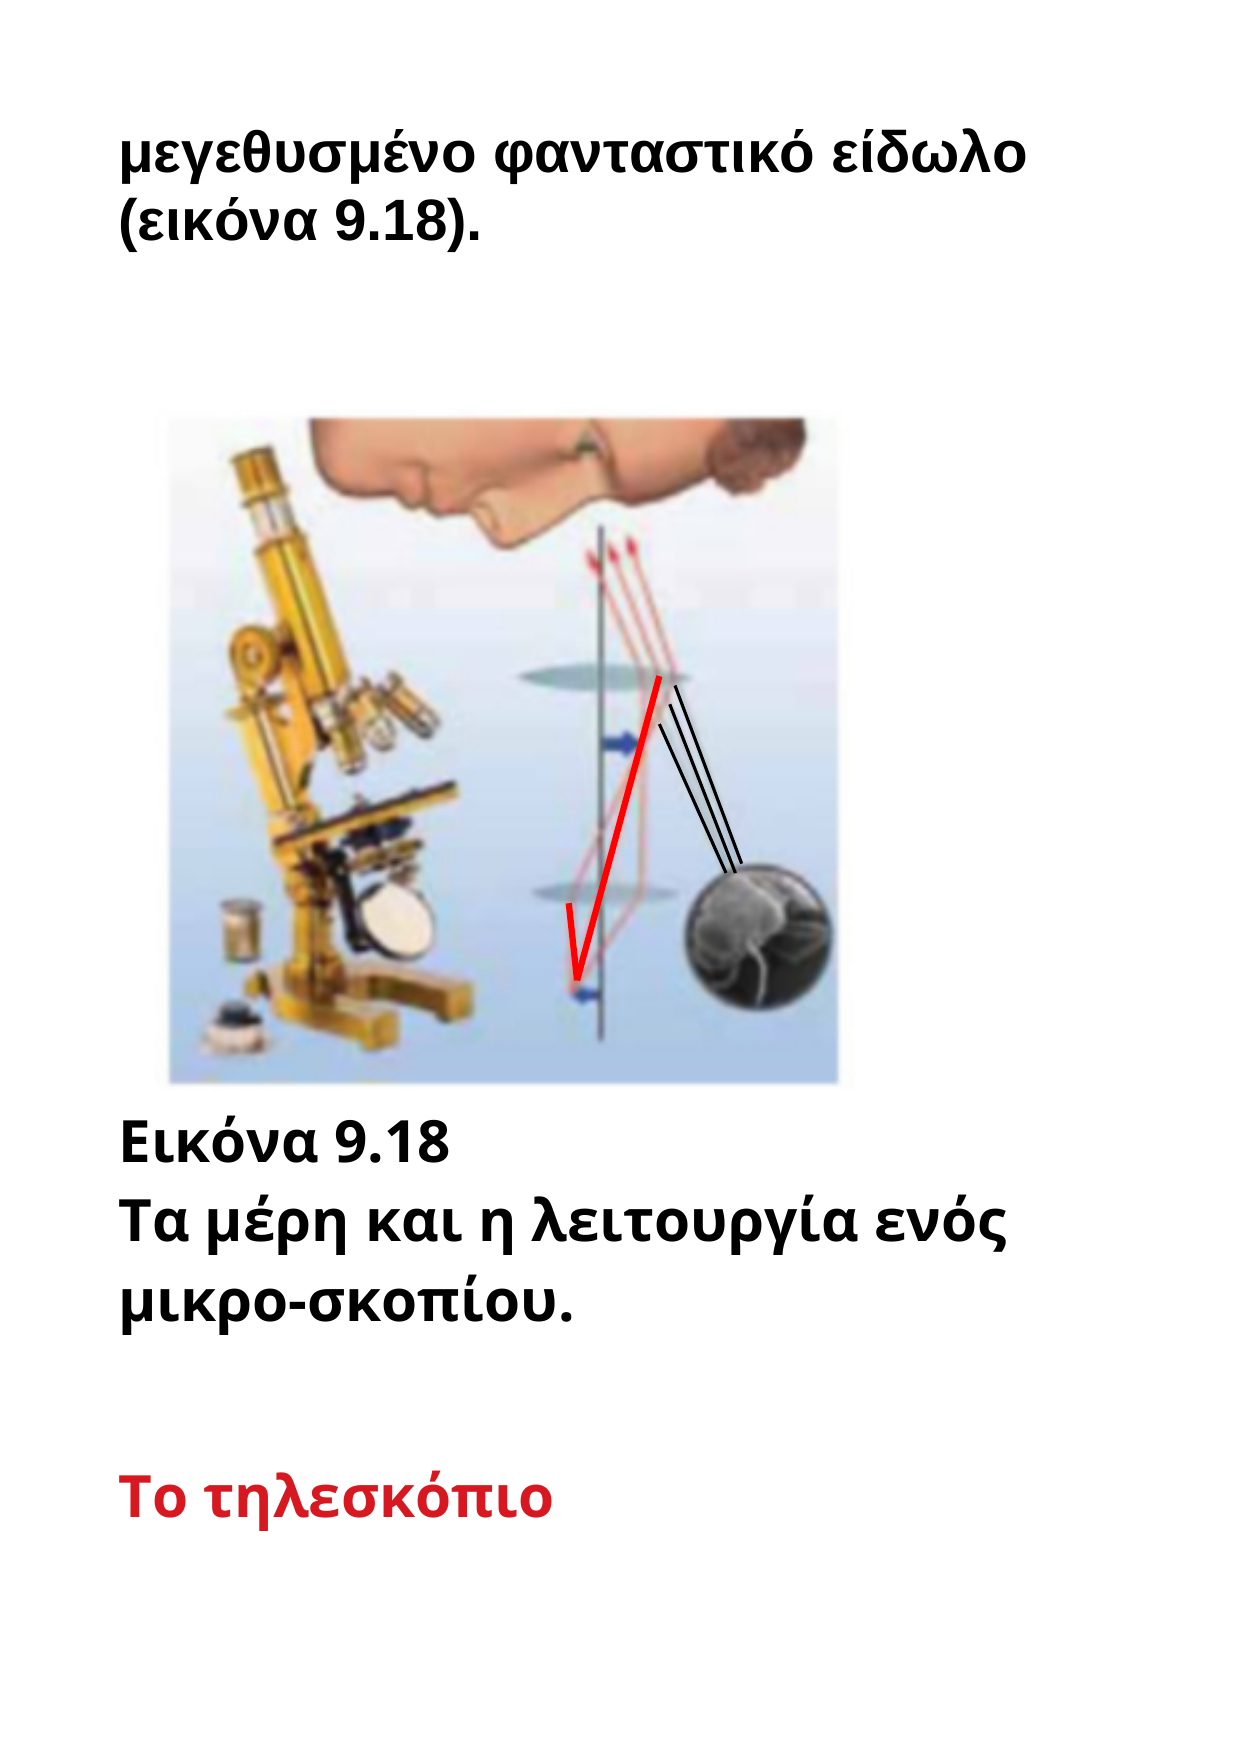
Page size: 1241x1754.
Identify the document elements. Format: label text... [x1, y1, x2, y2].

picture [155, 409, 854, 1092]
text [118, 118, 1122, 252]
text Εικόνα 9.18 Τα μέρη και η λειτουργία ενός μικρο-σκοπίου. [451, 1100, 1122, 1338]
text Το τηλεσκόπιο [118, 1455, 1122, 1534]
